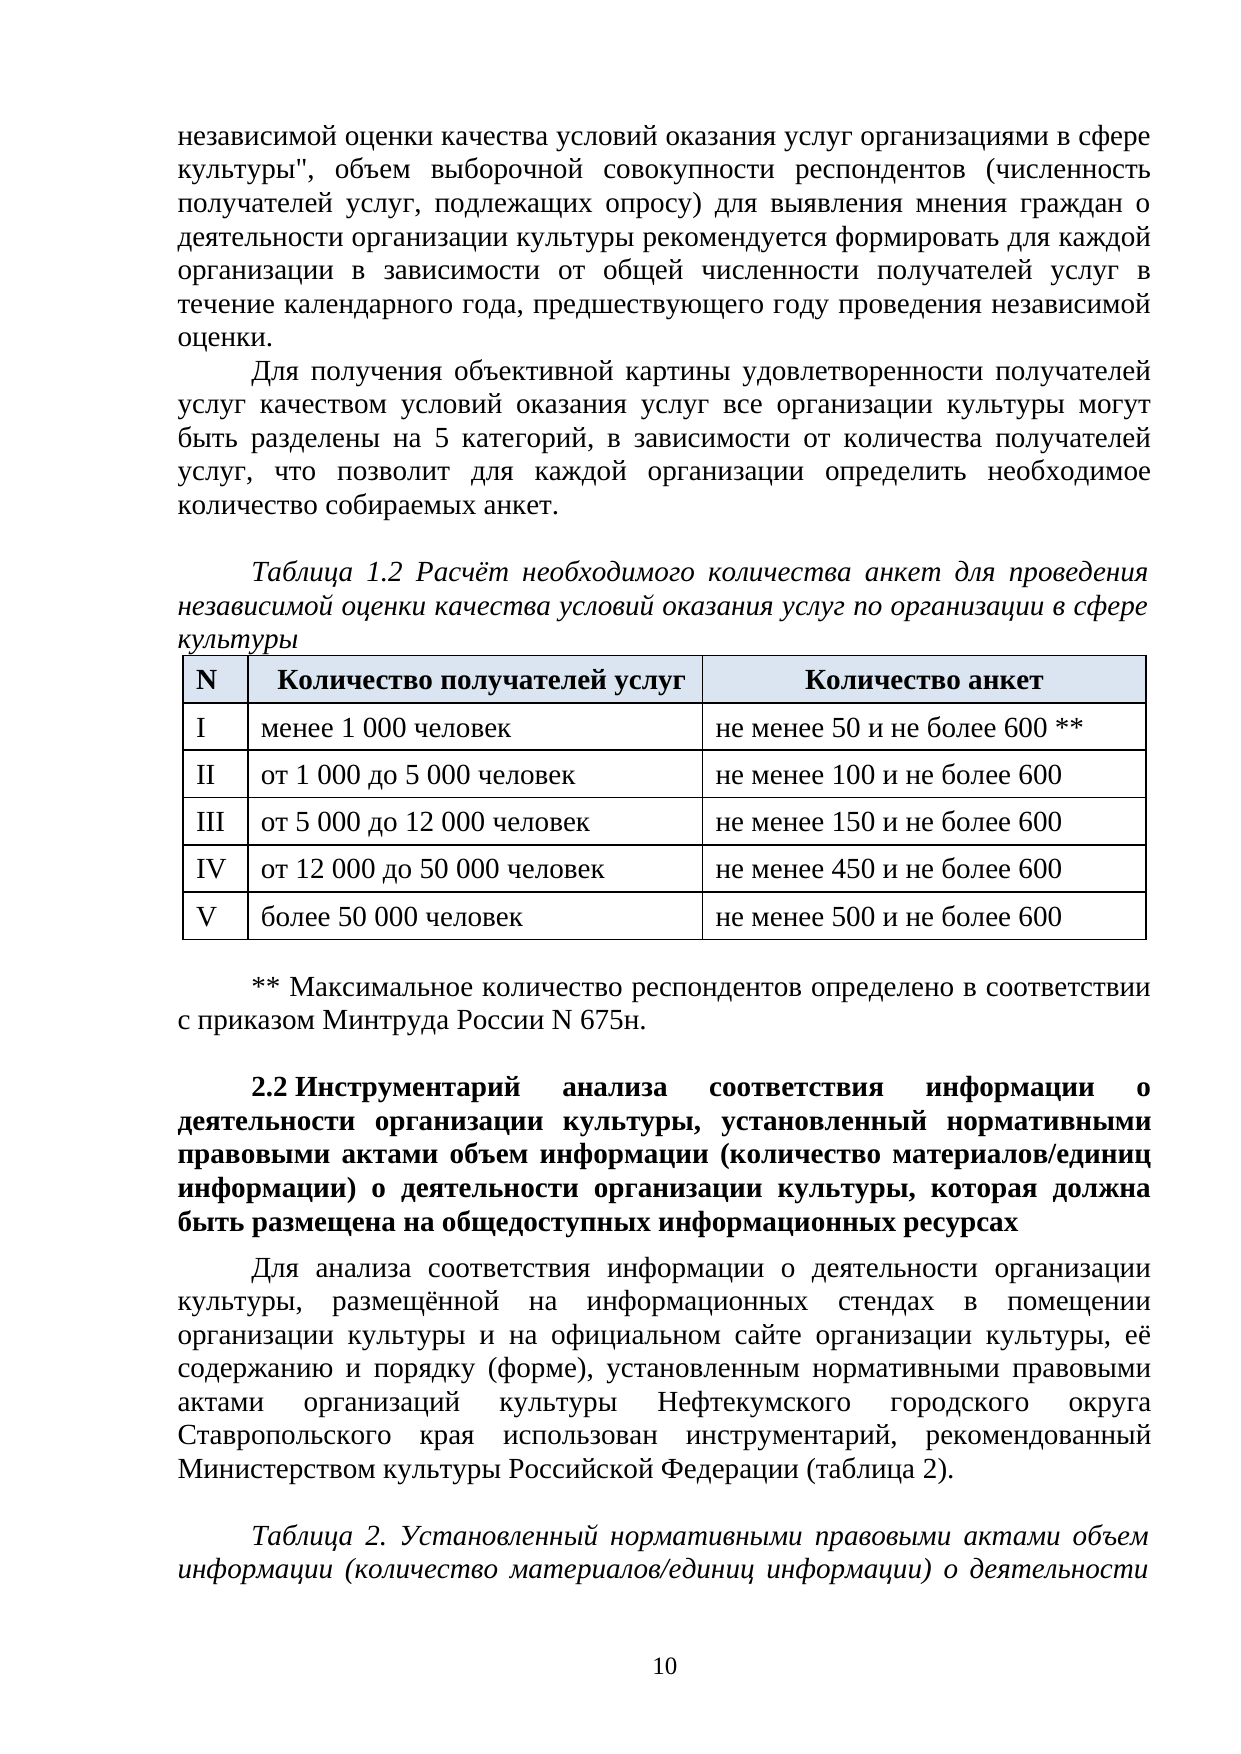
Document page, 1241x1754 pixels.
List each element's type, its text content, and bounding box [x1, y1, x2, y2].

table_cell от 12 000 до 50 000 человек [249, 846, 702, 891]
table_header Количество получателей услуг [249, 656, 702, 702]
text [177, 118, 1152, 353]
text 2.2 Инструментарий анализа соответствия информации о деятельности организации культуры, установленный нормативными правовыми актами объем информации (количество материалов/единиц информации) о деятельности организации культуры, которая должна быть размещена на общедоступных информационных ресурсах [177, 1069, 1152, 1237]
text Для анализа соответствия информации о деятельности организации культуры, размещённой на информационных стендах в помещении организации культуры и на официальном сайте организации культуры, её содержанию и порядку (форме), установленным нормативными правовыми актами организаций культуры Нефтекумского городского округа Ставропольского края использован инструментарий, рекомендованный Министерством культуры Российской Федерации (таблица 2). [177, 1250, 1152, 1484]
text Для получения объективной картины удовлетворенности получателей услуг качеством условий оказания услуг все организации культуры могут быть разделены на 5 категорий, в зависимости от количества получателей услуг, что позволит для каждой организации определить необходимое количество собираемых анкет. [177, 353, 1152, 521]
table_cell I [184, 704, 247, 749]
text ** Максимальное количество респондентов определено в соответствии с приказом Минтруда России N 675н. [177, 969, 1152, 1036]
table_cell не менее 500 и не более 600 [703, 893, 1145, 938]
table_cell не менее 150 и не более 600 [703, 798, 1145, 844]
table_cell не менее 450 и не более 600 [703, 846, 1145, 891]
table_cell V [184, 893, 247, 938]
table_cell менее 1 000 человек [249, 704, 702, 749]
table_cell IV [184, 846, 247, 891]
table_cell от 1 000 до 5 000 человек [249, 751, 702, 797]
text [177, 1518, 1152, 1585]
table_cell не менее 50 и не более 600 ** [703, 704, 1145, 749]
table_cell не менее 100 и не более 600 [703, 751, 1145, 797]
text Таблица 1.2 Расчёт необходимого количества анкет для проведения независимой оценки качества условий оказания услуг по организации в сфере культуры [177, 554, 1152, 655]
table_header Количество анкет [703, 656, 1145, 702]
table_header N [184, 656, 247, 702]
table_cell III [184, 798, 247, 844]
table_cell от 5 000 до 12 000 человек [249, 798, 702, 844]
table_cell II [184, 751, 247, 797]
table_cell более 50 000 человек [249, 893, 702, 938]
